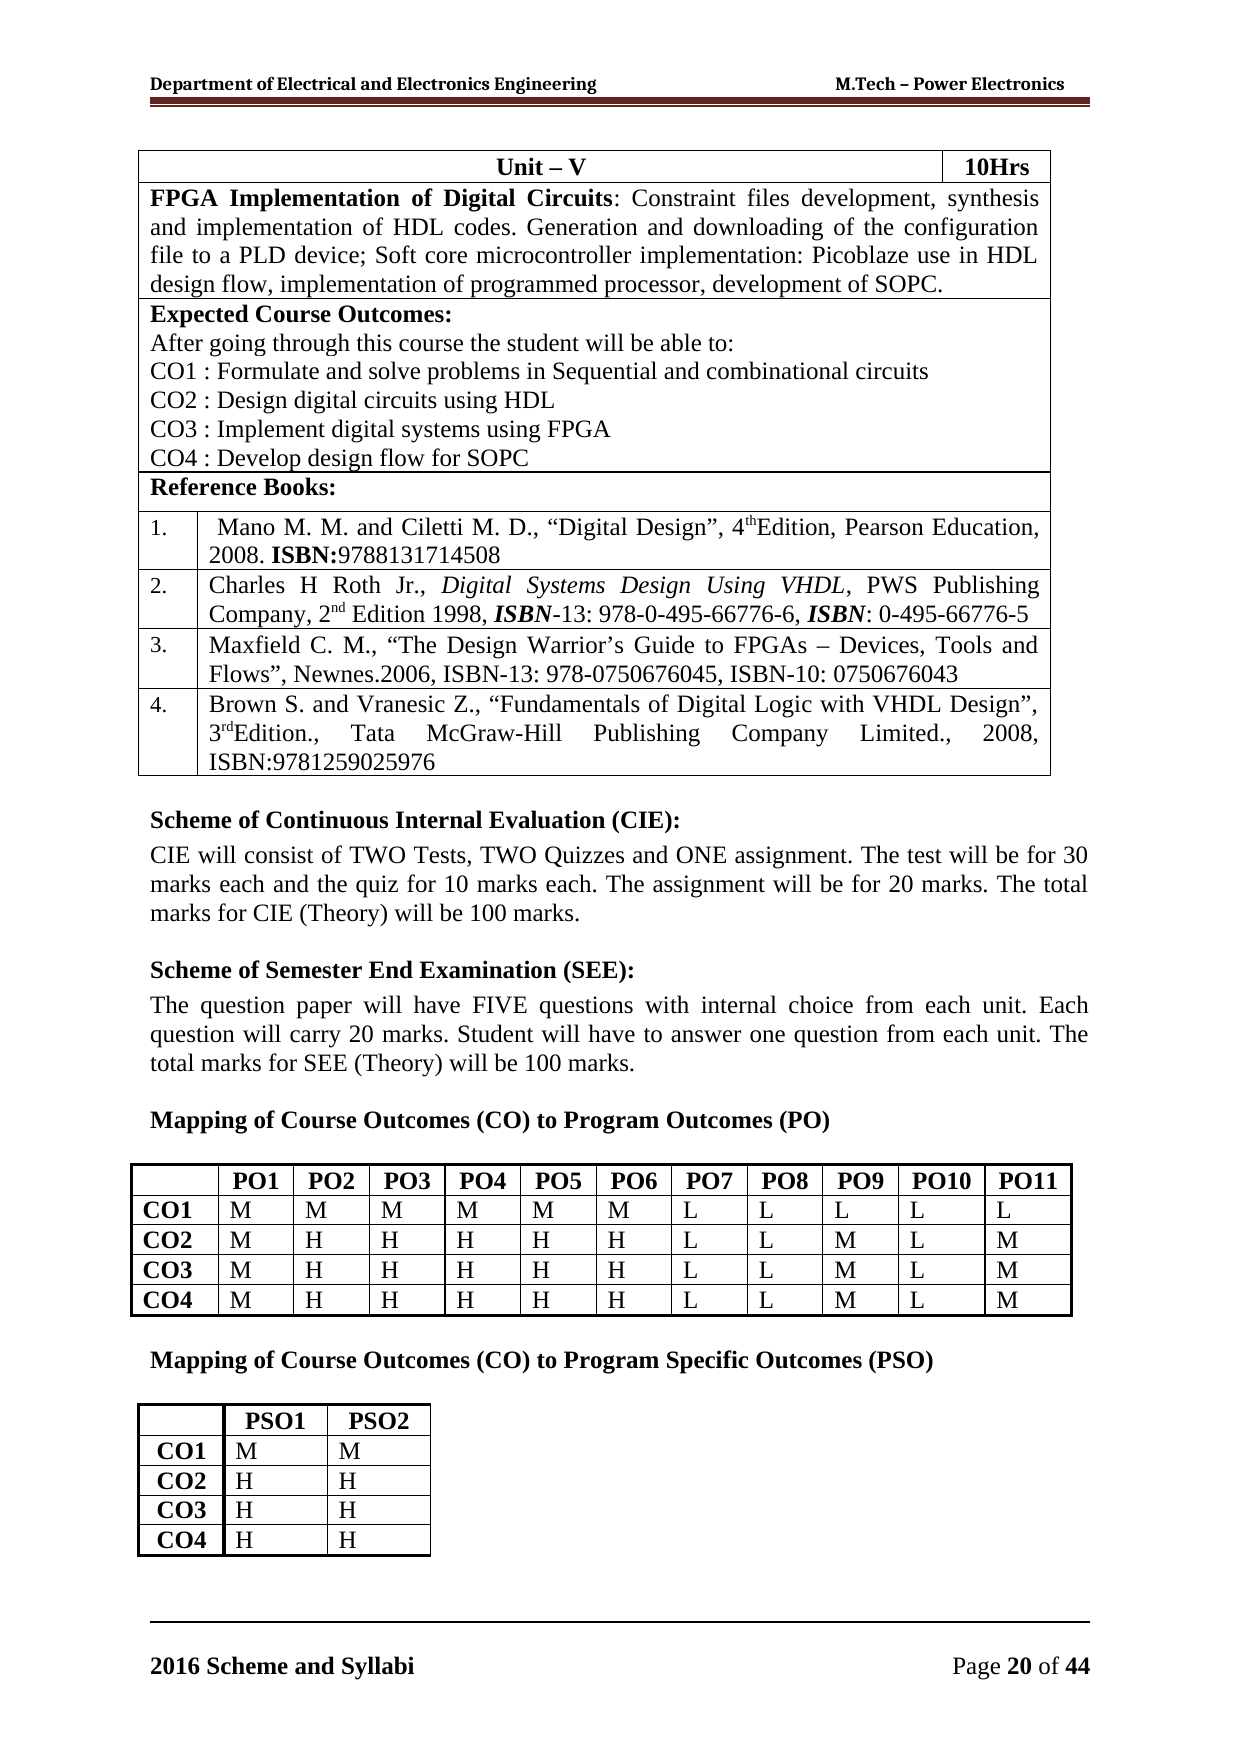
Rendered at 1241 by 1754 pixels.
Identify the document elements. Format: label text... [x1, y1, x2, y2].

table_cell H [226, 1496, 327, 1524]
table_header PO3 [370, 1166, 444, 1194]
table_cell M [521, 1196, 596, 1224]
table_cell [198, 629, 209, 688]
table_header PSO1 [226, 1406, 327, 1435]
table_cell M [986, 1225, 1070, 1254]
table_header Unit – V [139, 151, 942, 182]
table_cell M [219, 1225, 293, 1254]
table_cell H [446, 1285, 520, 1314]
table_cell CO1 [140, 1436, 222, 1465]
table_cell [139, 512, 197, 569]
table_header PO9 [823, 1166, 898, 1194]
table_cell H [521, 1255, 596, 1284]
table_cell FPGA Implementation of Digital Circuits: Constraint files development, synthesis and implementation of HDL codes. Generation and downloading of the configuration file to a PLD device; Soft core microcontroller implementation: Picoblaze use in HDL design flow, implementation of programmed processor, development of SOPC. [139, 183, 1050, 298]
table_cell L [986, 1196, 1070, 1224]
table_cell H [328, 1496, 430, 1524]
table_cell H [370, 1225, 444, 1254]
table_header PO6 [597, 1166, 671, 1194]
table_cell [139, 570, 197, 628]
table_cell L [823, 1196, 898, 1224]
table_cell L [899, 1285, 984, 1314]
table_cell M [294, 1196, 369, 1224]
table_cell H [328, 1466, 430, 1494]
table_header PO1 [219, 1166, 293, 1194]
table_cell H [521, 1285, 596, 1314]
table_cell CO2 [140, 1466, 222, 1494]
table_cell H [226, 1466, 327, 1494]
table_cell M [823, 1225, 898, 1254]
table_header PO7 [672, 1166, 747, 1194]
table_cell Reference Books: [139, 473, 1050, 511]
table_cell L [672, 1225, 747, 1254]
table_cell M [328, 1436, 430, 1465]
table_cell H [328, 1525, 430, 1554]
table_cell L [672, 1285, 747, 1314]
table_header PSO2 [328, 1406, 430, 1435]
table_cell Mano M. M. and Ciletti M. D., “Digital Design”, 4thEdition, Pearson Education, 2008. ISBN:9788131714508 [198, 512, 1050, 569]
text Mapping of Course Outcomes (CO) to Program Specific Outcomes (PSO) [150, 1346, 1090, 1374]
table_header PO8 [748, 1166, 822, 1194]
table_cell L [748, 1225, 822, 1254]
table_cell H [370, 1255, 444, 1284]
table_cell L [672, 1255, 747, 1284]
table_header PO11 [986, 1166, 1070, 1194]
table_cell H [521, 1225, 596, 1254]
table_cell CO4 [133, 1285, 218, 1314]
table_header PO5 [521, 1166, 596, 1194]
table_cell CO2 [133, 1225, 218, 1254]
table_cell Brown S. and Vranesic Z., “Fundamentals of Digital Logic with VHDL Design”, 3rdEdition., Tata McGraw-Hill Publishing Company Limited., 2008, ISBN:9781259025976 [198, 689, 1050, 775]
table_cell L [899, 1255, 984, 1284]
text The question paper will have FIVE questions with internal choice from each unit. Each question will carry 20 marks. Student will have to answer one question from each unit. The total marks for SEE (Theory) will be 100 marks. [150, 990, 1090, 1076]
table_cell L [672, 1196, 747, 1224]
table_cell M [446, 1196, 520, 1224]
table_cell L [748, 1255, 822, 1284]
subtitle Scheme of Semester End Examination (SEE): [150, 955, 1090, 984]
table_cell H [446, 1255, 520, 1284]
table_header [133, 1166, 218, 1194]
table_cell [139, 689, 197, 775]
table_cell L [748, 1285, 822, 1314]
table_cell H [294, 1255, 369, 1284]
table_cell M [219, 1255, 293, 1284]
table_header PO2 [294, 1166, 369, 1194]
table_cell M [823, 1255, 898, 1284]
table_cell M [986, 1255, 1070, 1284]
table_cell [139, 629, 197, 688]
table_cell M [226, 1436, 327, 1465]
table_header [140, 1406, 222, 1435]
table_cell H [370, 1285, 444, 1314]
table_cell H [294, 1285, 369, 1314]
table_cell H [597, 1255, 671, 1284]
table_cell CO1 [133, 1196, 218, 1224]
table_cell L [899, 1196, 984, 1224]
table_cell H [294, 1225, 369, 1254]
subtitle Scheme of Continuous Internal Evaluation (CIE): [150, 805, 1090, 834]
table_cell H [446, 1225, 520, 1254]
table_cell Charles H Roth Jr., Digital Systems Design Using VHDL, PWS Publishing Company, 2nd Edition 1998, ISBN-13: 978-0-495-66776-6, ISBN: 0-495-66776-5 [198, 570, 1050, 628]
table_cell H [226, 1525, 327, 1554]
table_cell H [597, 1225, 671, 1254]
table_cell L [748, 1196, 822, 1224]
table_cell M [219, 1285, 293, 1314]
table_cell M [986, 1285, 1070, 1314]
table_cell Expected Course Outcomes: After going through this course the student will be able to: CO1 : Formulate and solve problems in Sequential and combinational circuits CO2 : Design digital circuits using HDL CO3 : Implement digital systems using FPGA CO4 : Develop design flow for SOPC [139, 299, 1050, 471]
text Mapping of Course Outcomes (CO) to Program Outcomes (PO) [150, 1105, 1090, 1134]
table_header PO10 [899, 1166, 984, 1194]
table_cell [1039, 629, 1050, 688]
table_header 10Hrs [943, 151, 1050, 182]
text CIE will consist of TWO Tests, TWO Quizzes and ONE assignment. The test will be for 30 marks each and the quiz for 10 marks each. The assignment will be for 20 marks. The total marks for CIE (Theory) will be 100 marks. [150, 840, 1090, 926]
table_cell M [219, 1196, 293, 1224]
table_cell M [370, 1196, 444, 1224]
table_cell M [597, 1196, 671, 1224]
table_cell CO3 [133, 1255, 218, 1284]
table_header PO4 [446, 1166, 520, 1194]
table_cell CO4 [140, 1525, 222, 1554]
table_cell M [823, 1285, 898, 1314]
table_cell H [597, 1285, 671, 1314]
table_cell CO3 [140, 1496, 222, 1524]
table_cell L [899, 1225, 984, 1254]
